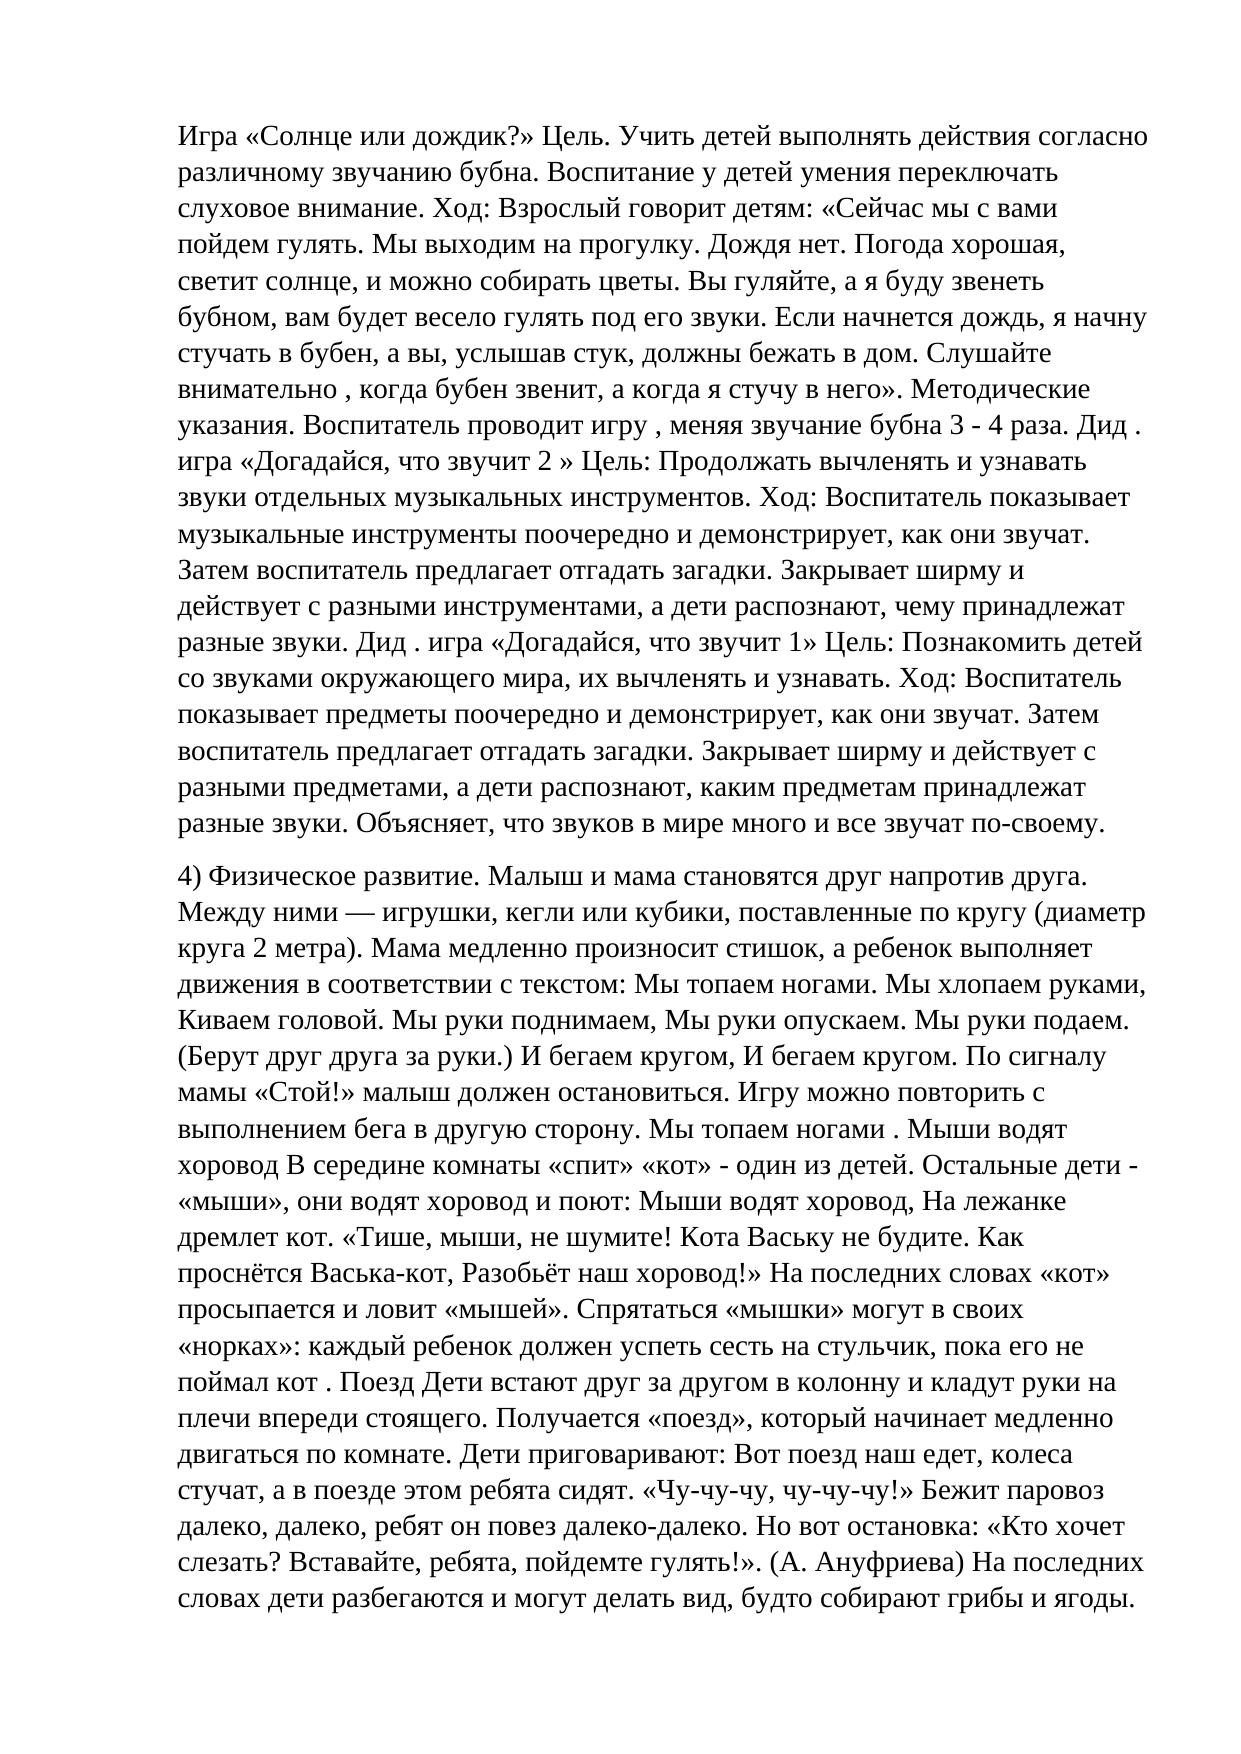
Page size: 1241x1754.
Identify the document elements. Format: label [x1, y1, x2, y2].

text [177, 858, 1152, 1614]
text [177, 118, 1152, 838]
